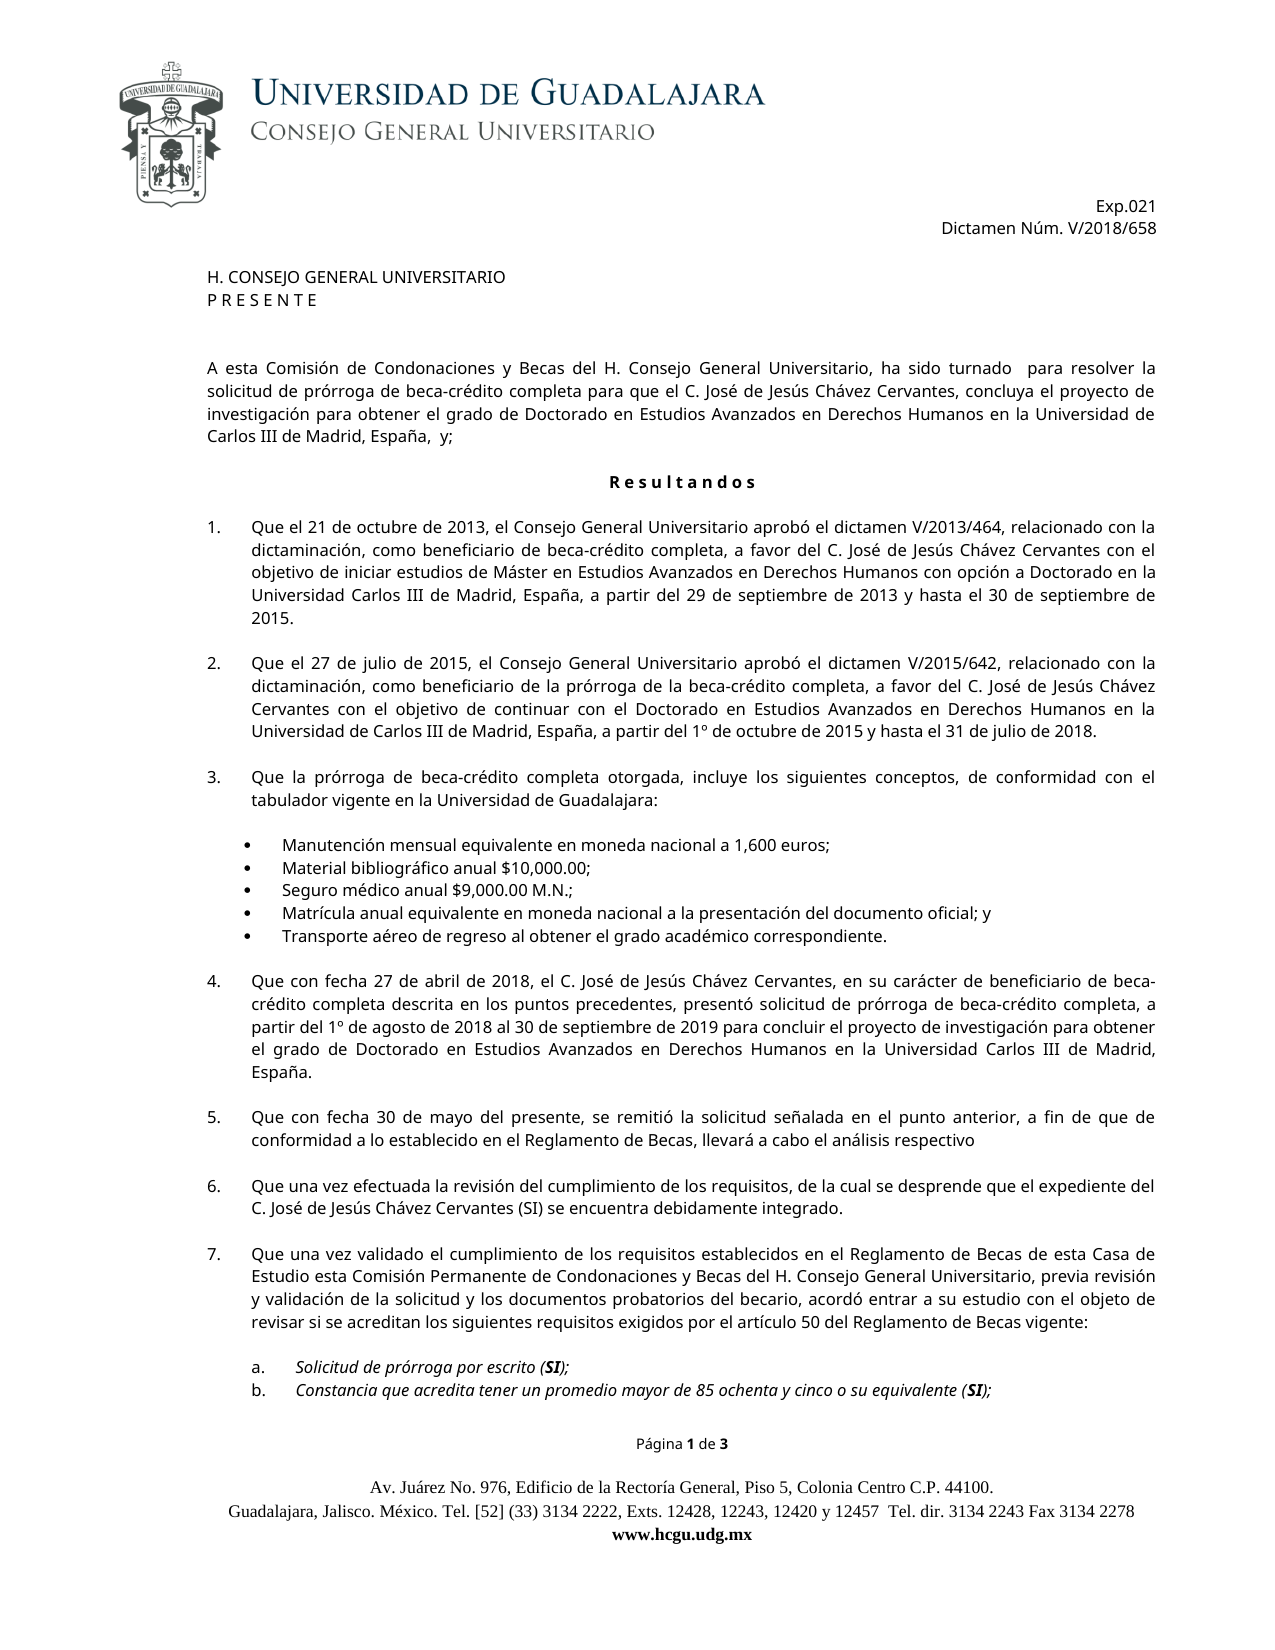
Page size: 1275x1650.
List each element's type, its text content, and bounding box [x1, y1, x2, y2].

text R e s u l t a n d o s [207, 470, 1157, 493]
text P R E S E N T E [207, 288, 1157, 311]
list Que con fecha 30 de mayo del presente, se remitió la solicitud señalada en el punto anterior, a fin de que de conformidad a lo establecido en el Reglamento de Becas, llevará a cabo el análisis respectivo [207, 1106, 1157, 1151]
list Constancia que acredita tener un promedio mayor de 85 ochenta y cinco o su equivalente (SI); [251, 1378, 1157, 1401]
list Seguro médico anual $9,000.00 M.N.; [244, 879, 1157, 902]
list Manutención mensual equivalente en moneda nacional a 1,600 euros; [244, 833, 1157, 856]
list Que con fecha 27 de abril de 2018, el C. José de Jesús Chávez Cervantes, en su carácter de beneficiario de beca-crédito completa descrita en los puntos precedentes, presentó solicitud de prórroga de beca-crédito completa, a partir del 1º de agosto de 2018 al 30 de septiembre de 2019 para concluir el proyecto de investigación para obtener el grado de Doctorado en Estudios Avanzados en Derechos Humanos en la Universidad Carlos III de Madrid, España. [207, 970, 1157, 1083]
list Que el 21 de octubre de 2013, el Consejo General Universitario aprobó el dictamen V/2013/464, relacionado con la dictaminación, como beneficiario de beca-crédito completa, a favor del C. José de Jesús Chávez Cervantes con el objetivo de iniciar estudios de Máster en Estudios Avanzados en Derechos Humanos con opción a Doctorado en la Universidad Carlos III de Madrid, España, a partir del 29 de septiembre de 2013 y hasta el 30 de septiembre de 2015. [207, 516, 1157, 629]
list Que una vez validado el cumplimiento de los requisitos establecidos en el Reglamento de Becas de esta Casa de Estudio esta Comisión Permanente de Condonaciones y Becas del H. Consejo General Universitario, previa revisión y validación de la solicitud y los documentos probatorios del becario, acordó entrar a su estudio con el objeto de revisar si se acreditan los siguientes requisitos exigidos por el artículo 50 del Reglamento de Becas vigente: [207, 1242, 1157, 1333]
list Matrícula anual equivalente en moneda nacional a la presentación del documento oficial; y [244, 902, 1157, 924]
list Solicitud de prórroga por escrito (SI); [251, 1356, 1157, 1378]
text H. CONSEJO GENERAL UNIVERSITARIO [207, 266, 1157, 288]
picture [31, 1, 1275, 268]
list Transporte aéreo de regreso al obtener el grado académico correspondiente. [244, 924, 1157, 947]
list Que el 27 de julio de 2015, el Consejo General Universitario aprobó el dictamen V/2015/642, relacionado con la dictaminación, como beneficiario de la prórroga de la beca-crédito completa, a favor del C. José de Jesús Chávez Cervantes con el objetivo de continuar con el Doctorado en Estudios Avanzados en Derechos Humanos en la Universidad de Carlos III de Madrid, España, a partir del 1º de octubre de 2015 y hasta el 31 de julio de 2018. [207, 652, 1157, 743]
text A esta Comisión de Condonaciones y Becas del H. Consejo General Universitario, ha sido turnado para resolver la solicitud de prórroga de beca-crédito completa para que el C. José de Jesús Chávez Cervantes, concluya el proyecto de investigación para obtener el grado de Doctorado en Estudios Avanzados en Derechos Humanos en la Universidad de Carlos III de Madrid, España, y; [207, 357, 1157, 447]
list Que la prórroga de beca-crédito completa otorgada, incluye los siguientes conceptos, de conformidad con el tabulador vigente en la Universidad de Guadalajara: [207, 765, 1157, 811]
list Material bibliográfico anual $10,000.00; [244, 856, 1157, 879]
list Que una vez efectuada la revisión del cumplimiento de los requisitos, de la cual se desprende que el expediente del C. José de Jesús Chávez Cervantes (SI) se encuentra debidamente integrado. [207, 1174, 1157, 1219]
